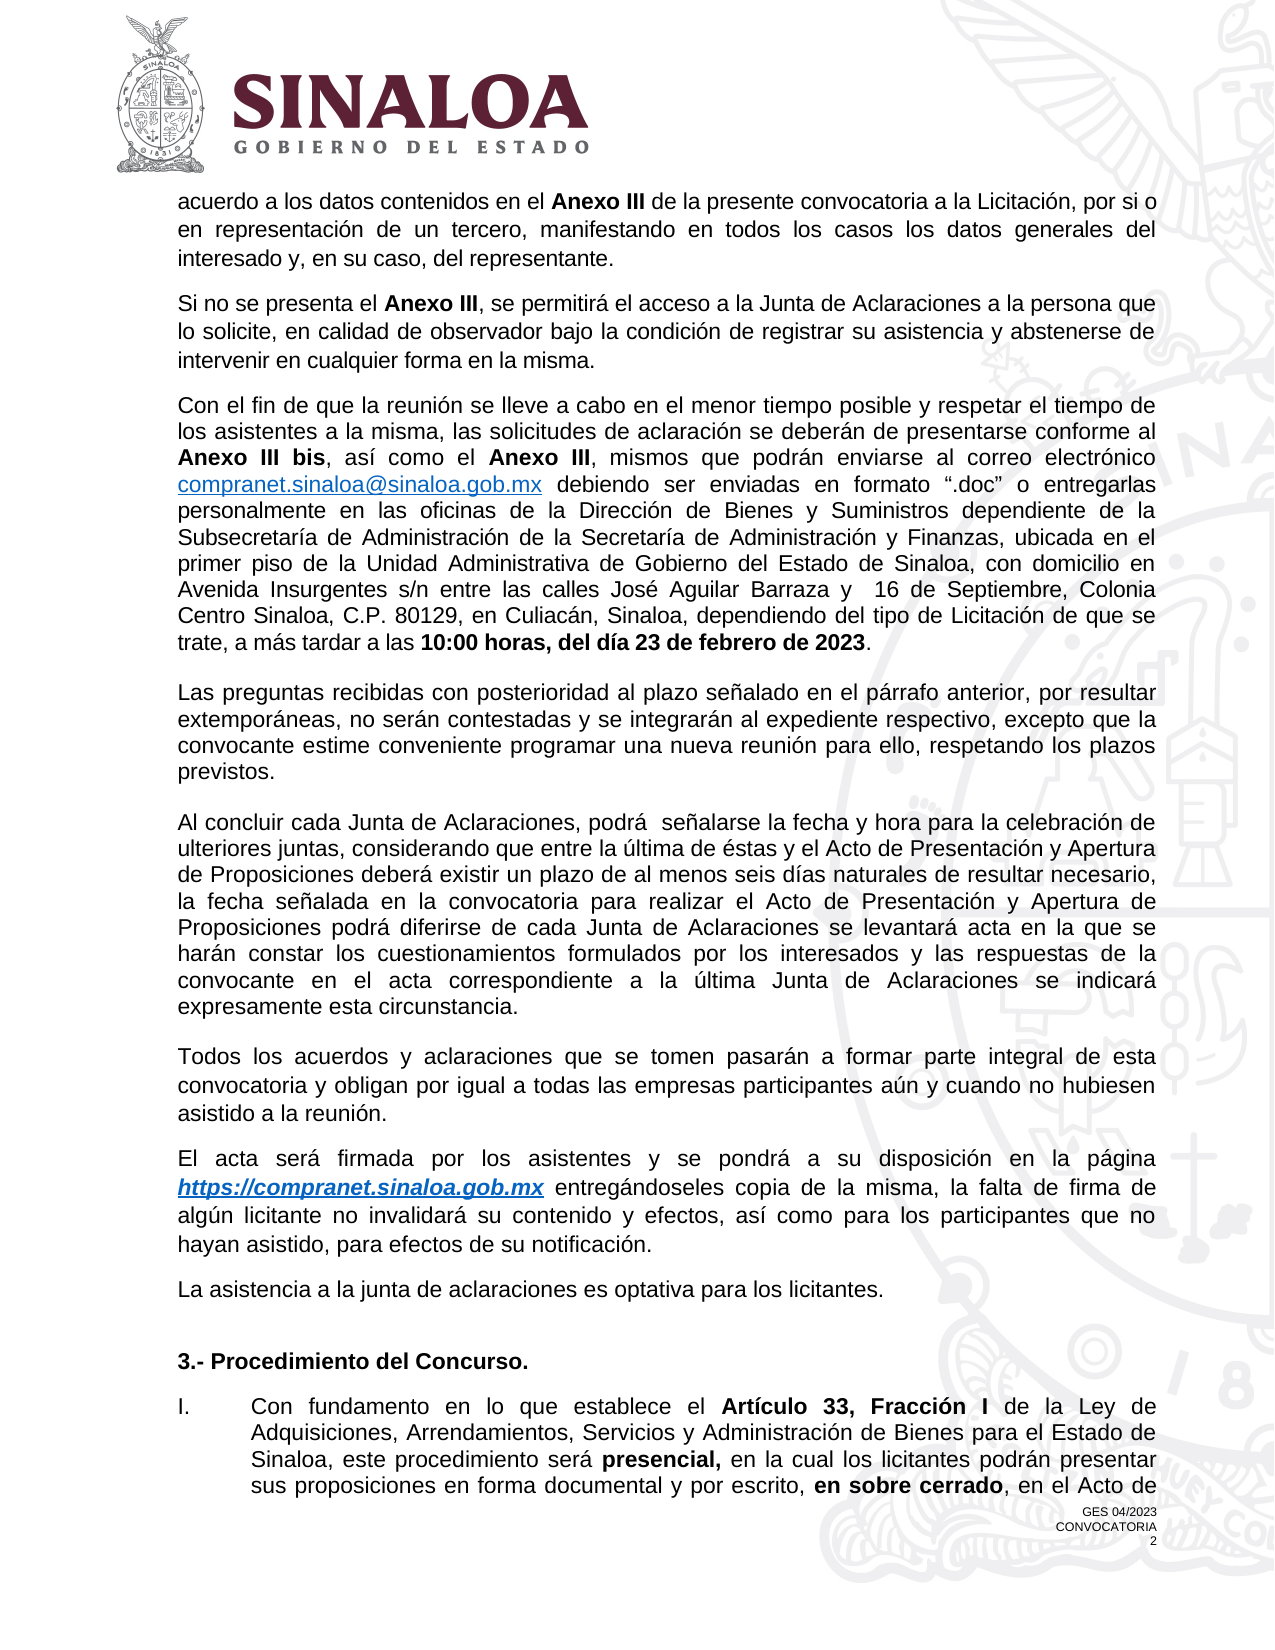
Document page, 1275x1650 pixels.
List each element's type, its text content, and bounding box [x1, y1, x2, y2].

text Si no se presenta el Anexo III, se permitirá el acceso a la Junta de Aclaraciones a la persona que lo solicite, en calidad de observador bajo la condición de registrar su asistencia y abstenerse de intervenir en cualquier forma en la misma. [177, 290, 1157, 373]
text 3.- Procedimiento del Concurso. [177, 1348, 1157, 1374]
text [177, 188, 1157, 271]
text La asistencia a la junta de aclaraciones es optativa para los licitantes. [177, 1276, 1157, 1302]
text Todos los acuerdos y aclaraciones que se tomen pasarán a formar parte integral de esta convocatoria y obligan por igual a todas las empresas participantes aún y cuando no hubiesen asistido a la reunión. [177, 1043, 1157, 1127]
text El acta será firmada por los asistentes y se pondrá a su disposición en la página https://compranet.sinaloa.gob.mx entregándoseles copia de la misma, la falta de firma de algún licitante no invalidará su contenido y efectos, así como para los participantes que no hayan asistido, para efectos de su notificación. [177, 1145, 1157, 1257]
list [177, 1393, 1157, 1498]
text Las preguntas recibidas con posterioridad al plazo señalado en el párrafo anterior, por resultar extemporáneas, no serán contestadas y se integrarán al expediente respectivo, excepto que la convocante estime conveniente programar una nueva reunión para ello, respetando los plazos previstos. [177, 679, 1157, 784]
text Con el fin de que la reunión se lleve a cabo en el menor tiempo posible y respetar el tiempo de los asistentes a la misma, las solicitudes de aclaración se deberán de presentarse conforme al Anexo III bis, así como el Anexo III, mismos que podrán enviarse al correo electrónico compranet.sinaloa@sinaloa.gob.mx debiendo ser enviadas en formato “.doc” o entregarlas personalmente en las oficinas de la Dirección de Bienes y Suministros dependiente de la Subsecretaría de Administración de la Secretaría de Administración y Finanzas, ubicada en el primer piso de la Unidad Administrativa de Gobierno del Estado de Sinaloa, con domicilio en Avenida Insurgentes s/n entre las calles José Aguilar Barraza y 16 de Septiembre, Colonia Centro Sinaloa, C.P. 80129, en Culiacán, Sinaloa, dependiendo del tipo de Licitación de que se trate, a más tardar a las 10:00 horas, del día 23 de febrero de 2023. [177, 392, 1157, 655]
text Al concluir cada Junta de Aclaraciones, podrá señalarse la fecha y hora para la celebración de ulteriores juntas, considerando que entre la última de éstas y el Acto de Presentación y Apertura de Proposiciones deberá existir un plazo de al menos seis días naturales de resultar necesario, la fecha señalada en la convocatoria para realizar el Acto de Presentación y Apertura de Proposiciones podrá diferirse de cada Junta de Aclaraciones se levantará acta en la que se harán constar los cuestionamientos formulados por los interesados y las respuestas de la convocante en el acta correspondiente a la última Junta de Aclaraciones se indicará expresamente esta circunstancia. [177, 808, 1157, 1019]
picture [0, 0, 1274, 1588]
